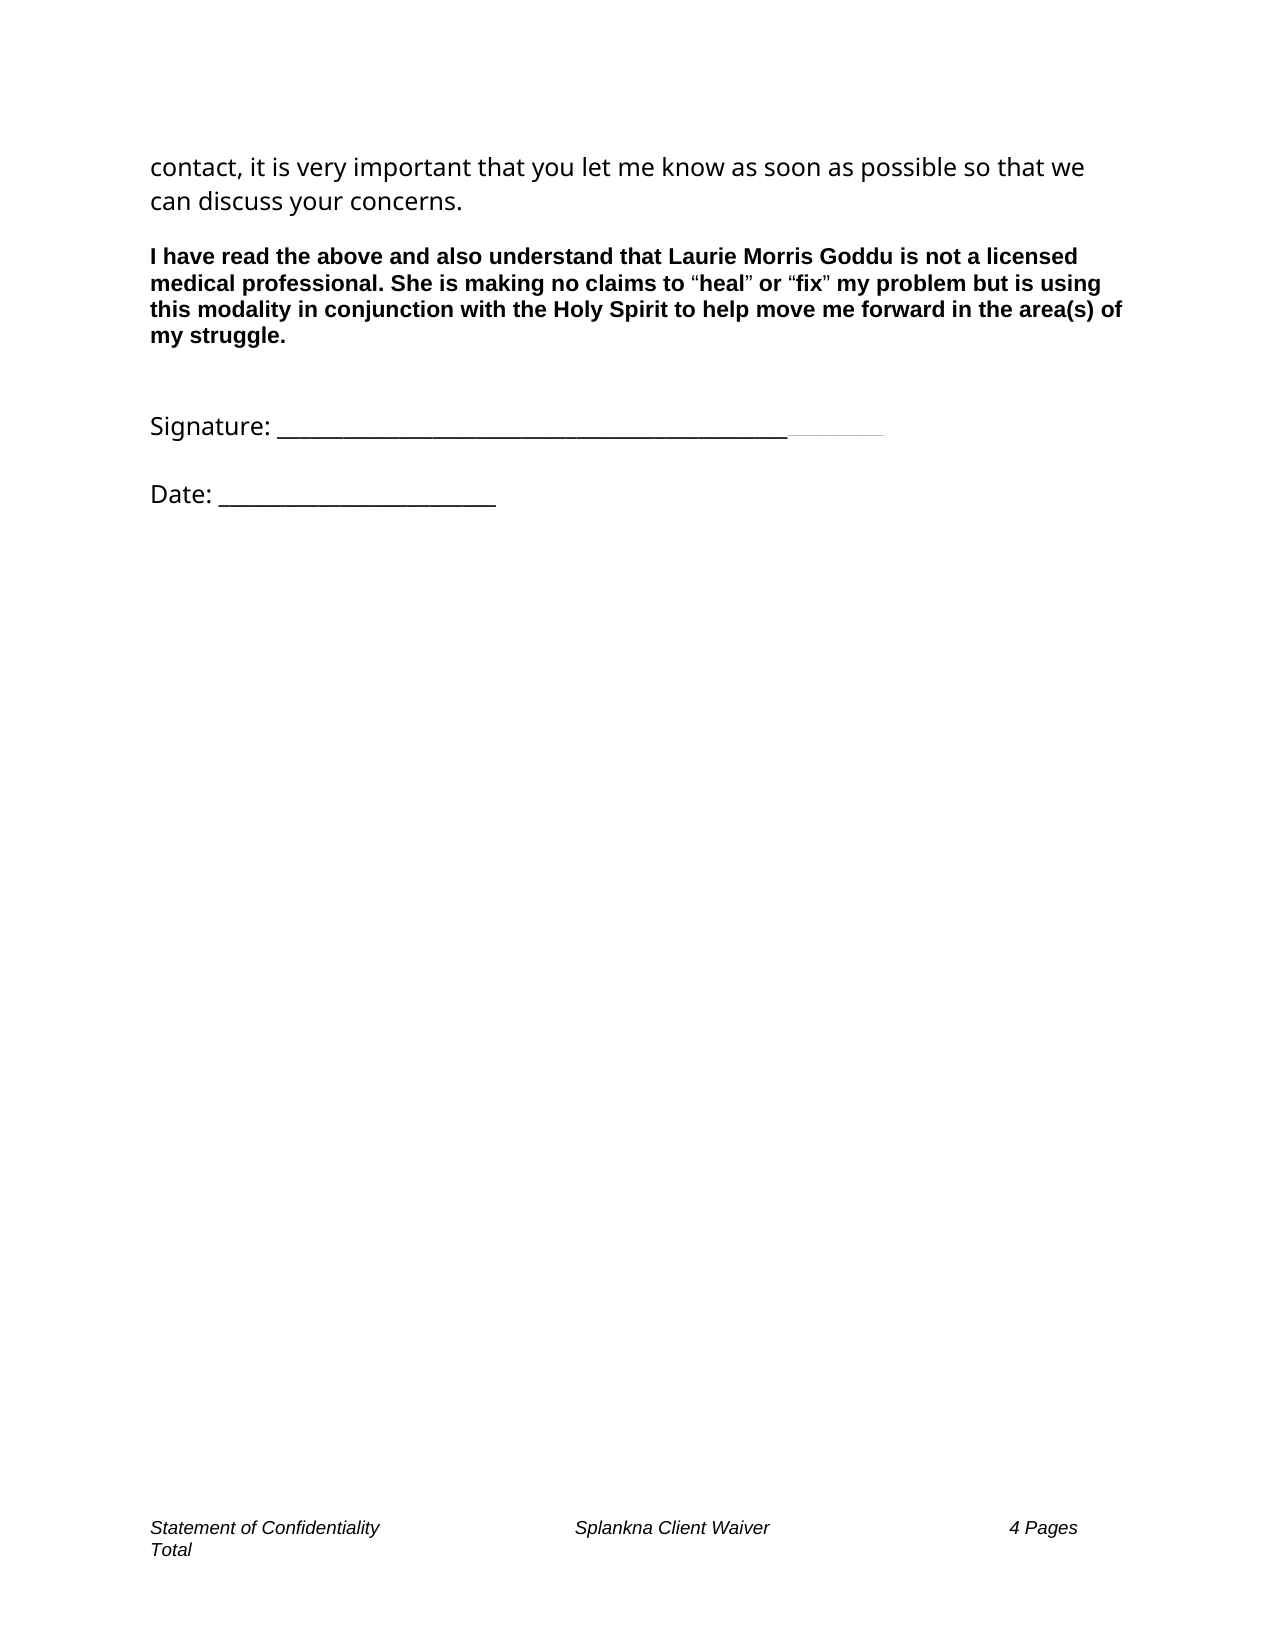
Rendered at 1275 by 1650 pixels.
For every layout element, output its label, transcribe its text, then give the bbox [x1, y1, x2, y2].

text I have read the above and also understand that Laurie Morris Goddu is not a licensed medical professional. She is making no claims to “heal” or “fix” my problem but is using this modality in conjunction with the Holy Spirit to help move me forward in the area(s) of my struggle. [150, 243, 1125, 348]
text Signature: __________________________________________________________________________________________________ [150, 409, 1125, 443]
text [150, 150, 1125, 218]
text Date: _________________________ [150, 477, 1125, 511]
